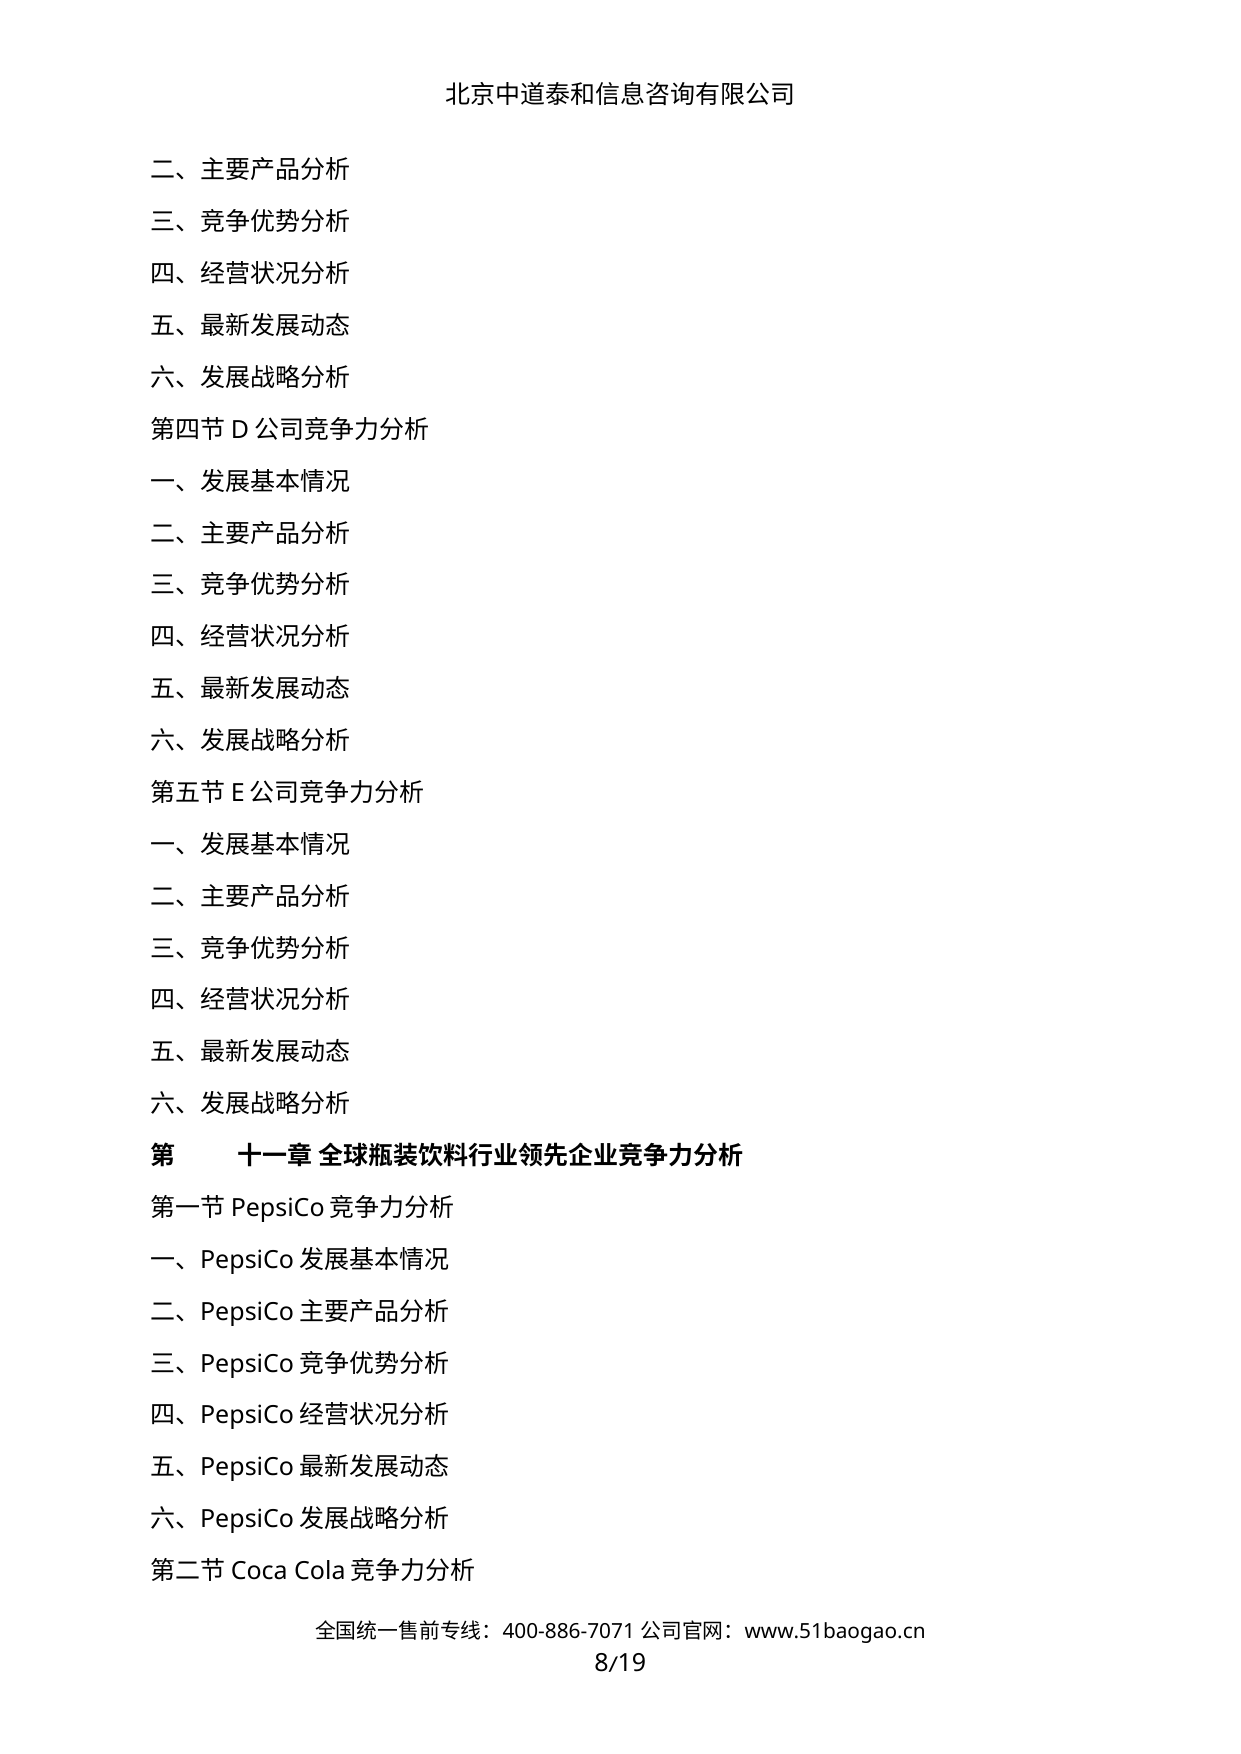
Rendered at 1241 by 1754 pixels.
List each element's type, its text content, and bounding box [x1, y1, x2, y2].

text 五、PepsiCo最新发展动态 [150, 1447, 1090, 1483]
text 五、最新发展动态 [150, 306, 1090, 342]
text 第四节 D公司竞争力分析 [150, 409, 1090, 446]
text 二、主要产品分析 [150, 150, 1090, 186]
text 四、经营状况分析 [150, 980, 1090, 1016]
text 三、PepsiCo竞争优势分析 [150, 1343, 1090, 1379]
text 第一节 PepsiCo竞争力分析 [150, 1187, 1090, 1224]
text 三、竞争优势分析 [150, 928, 1090, 964]
text 二、主要产品分析 [150, 876, 1090, 912]
text 六、PepsiCo发展战略分析 [150, 1499, 1090, 1535]
text 第二节 Coca Cola竞争力分析 [150, 1551, 1090, 1587]
text 六、发展战略分析 [150, 721, 1090, 757]
text 三、竞争优势分析 [150, 565, 1090, 601]
text 三、竞争优势分析 [150, 202, 1090, 238]
text 五、最新发展动态 [150, 1032, 1090, 1068]
text 一、发展基本情况 [150, 461, 1090, 497]
text 四、经营状况分析 [150, 617, 1090, 653]
text 六、发展战略分析 [150, 1084, 1090, 1120]
text 五、最新发展动态 [150, 669, 1090, 705]
text 二、主要产品分析 [150, 513, 1090, 549]
text 一、PepsiCo发展基本情况 [150, 1239, 1090, 1276]
text 第五节 E公司竞争力分析 [150, 772, 1090, 809]
text 第 十一章 全球瓶装饮料行业领先企业竞争力分析 [150, 1136, 1090, 1172]
text 二、PepsiCo主要产品分析 [150, 1291, 1090, 1327]
text 四、经营状况分析 [150, 254, 1090, 290]
text 六、发展战略分析 [150, 357, 1090, 394]
text 一、发展基本情况 [150, 824, 1090, 861]
text 四、PepsiCo经营状况分析 [150, 1395, 1090, 1431]
